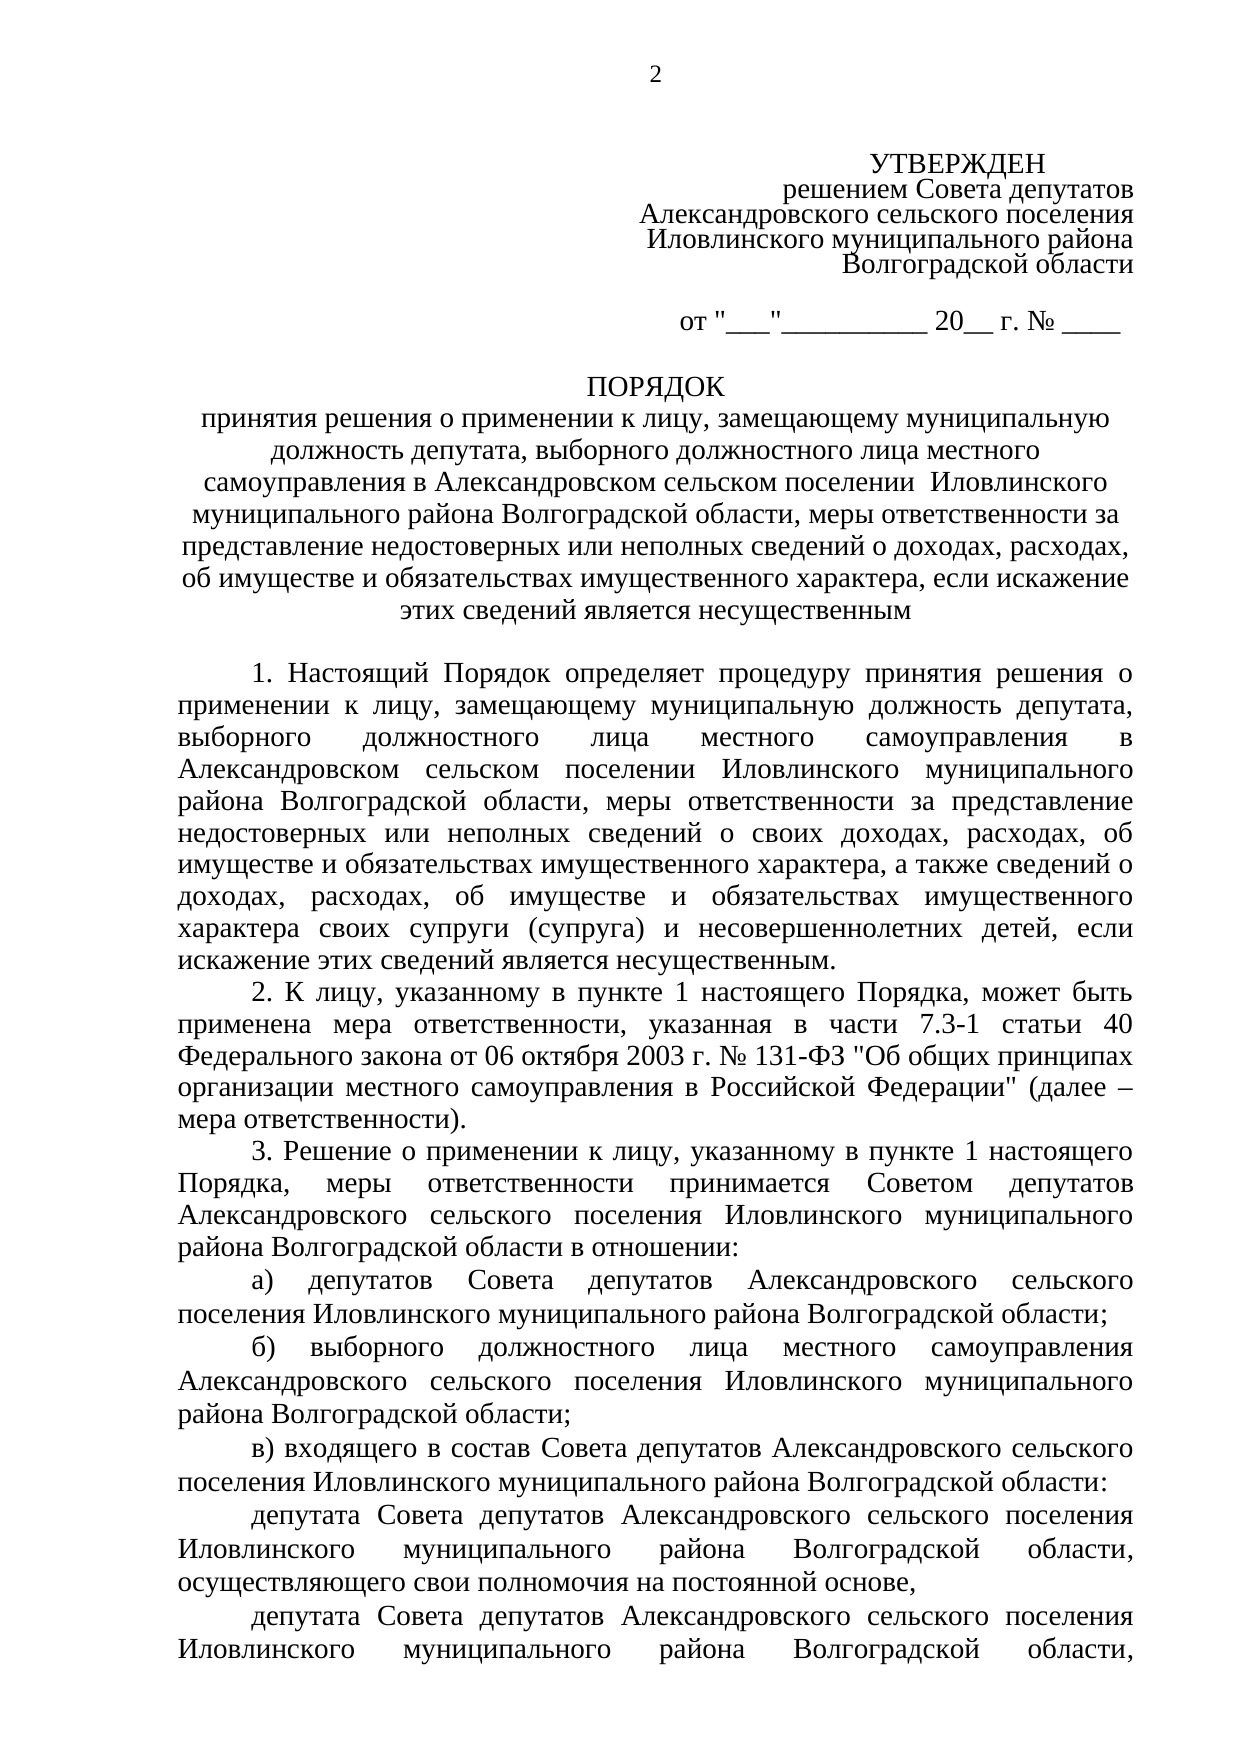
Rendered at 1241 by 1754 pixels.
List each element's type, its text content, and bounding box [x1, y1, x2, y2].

text Иловлинского муниципального района [177, 228, 1134, 253]
text б) выборного должностного лица местного самоуправления Александровского сельского поселения Иловлинского муниципального района Волгоградской области; [177, 1329, 1134, 1430]
text ПОРЯДОК [177, 371, 1134, 402]
text принятия решения о применении к лицу, замещающему муниципальную должность депутата, выборного должностного лица местного самоуправления в Александровском сельском поселении Иловлинского муниципального района Волгоградской области, меры ответственности за представление недостоверных или неполных сведений о доходах, расходах, об имуществе и обязательствах имущественного характера, если искажение этих сведений является несущественным [177, 402, 1134, 625]
text 1. Настоящий Порядок определяет процедуру принятия решения о применении к лицу, замещающему муниципальную должность депутата, выборного должностного лица местного самоуправления в Александровском сельском поселении Иловлинского муниципального района Волгоградской области, меры ответственности за представление недостоверных или неполных сведений о своих доходах, расходах, об имуществе и обязательствах имущественного характера, а также сведений о доходах, расходах, об имуществе и обязательствах имущественного характера своих супруги (супруга) и несовершеннолетних детей, если искажение этих сведений является несущественным. [177, 657, 1134, 976]
text решением Совета депутатов Александровского сельского поселения [177, 178, 1134, 228]
text 3. Решение о применении к лицу, указанному в пункте 1 настоящего Порядка, меры ответственности принимается Советом депутатов Александровского сельского поселения Иловлинского муниципального района Волгоградской области в отношении: [177, 1135, 1134, 1262]
text а) депутатов Совета депутатов Александровского сельского поселения Иловлинского муниципального района Волгоградской области; [177, 1262, 1134, 1329]
text 2. К лицу, указанному в пункте 1 настоящего Порядка, может быть применена мера ответственности, указанная в части 7.3-1 статьи 40 Федерального закона от 06 октября . № 131-ФЗ "Об общих принципах организации местного самоуправления в Российской Федерации" (далее – мера ответственности). [177, 976, 1134, 1135]
text в) входящего в состав Совета депутатов Александровского сельского поселения Иловлинского муниципального района Волгоградской области: [177, 1430, 1134, 1497]
text депутата Совета депутатов Александровского сельского поселения Иловлинского муниципального района Волгоградской области, осуществляющего свои полномочия на постоянной основе, [177, 1497, 1134, 1598]
text от "___"__________ 20__ г. № ____ [679, 303, 1134, 337]
text Волгоградской области [177, 253, 1134, 278]
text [177, 1598, 1134, 1665]
text УТВЕРЖДЕН [679, 153, 1134, 178]
